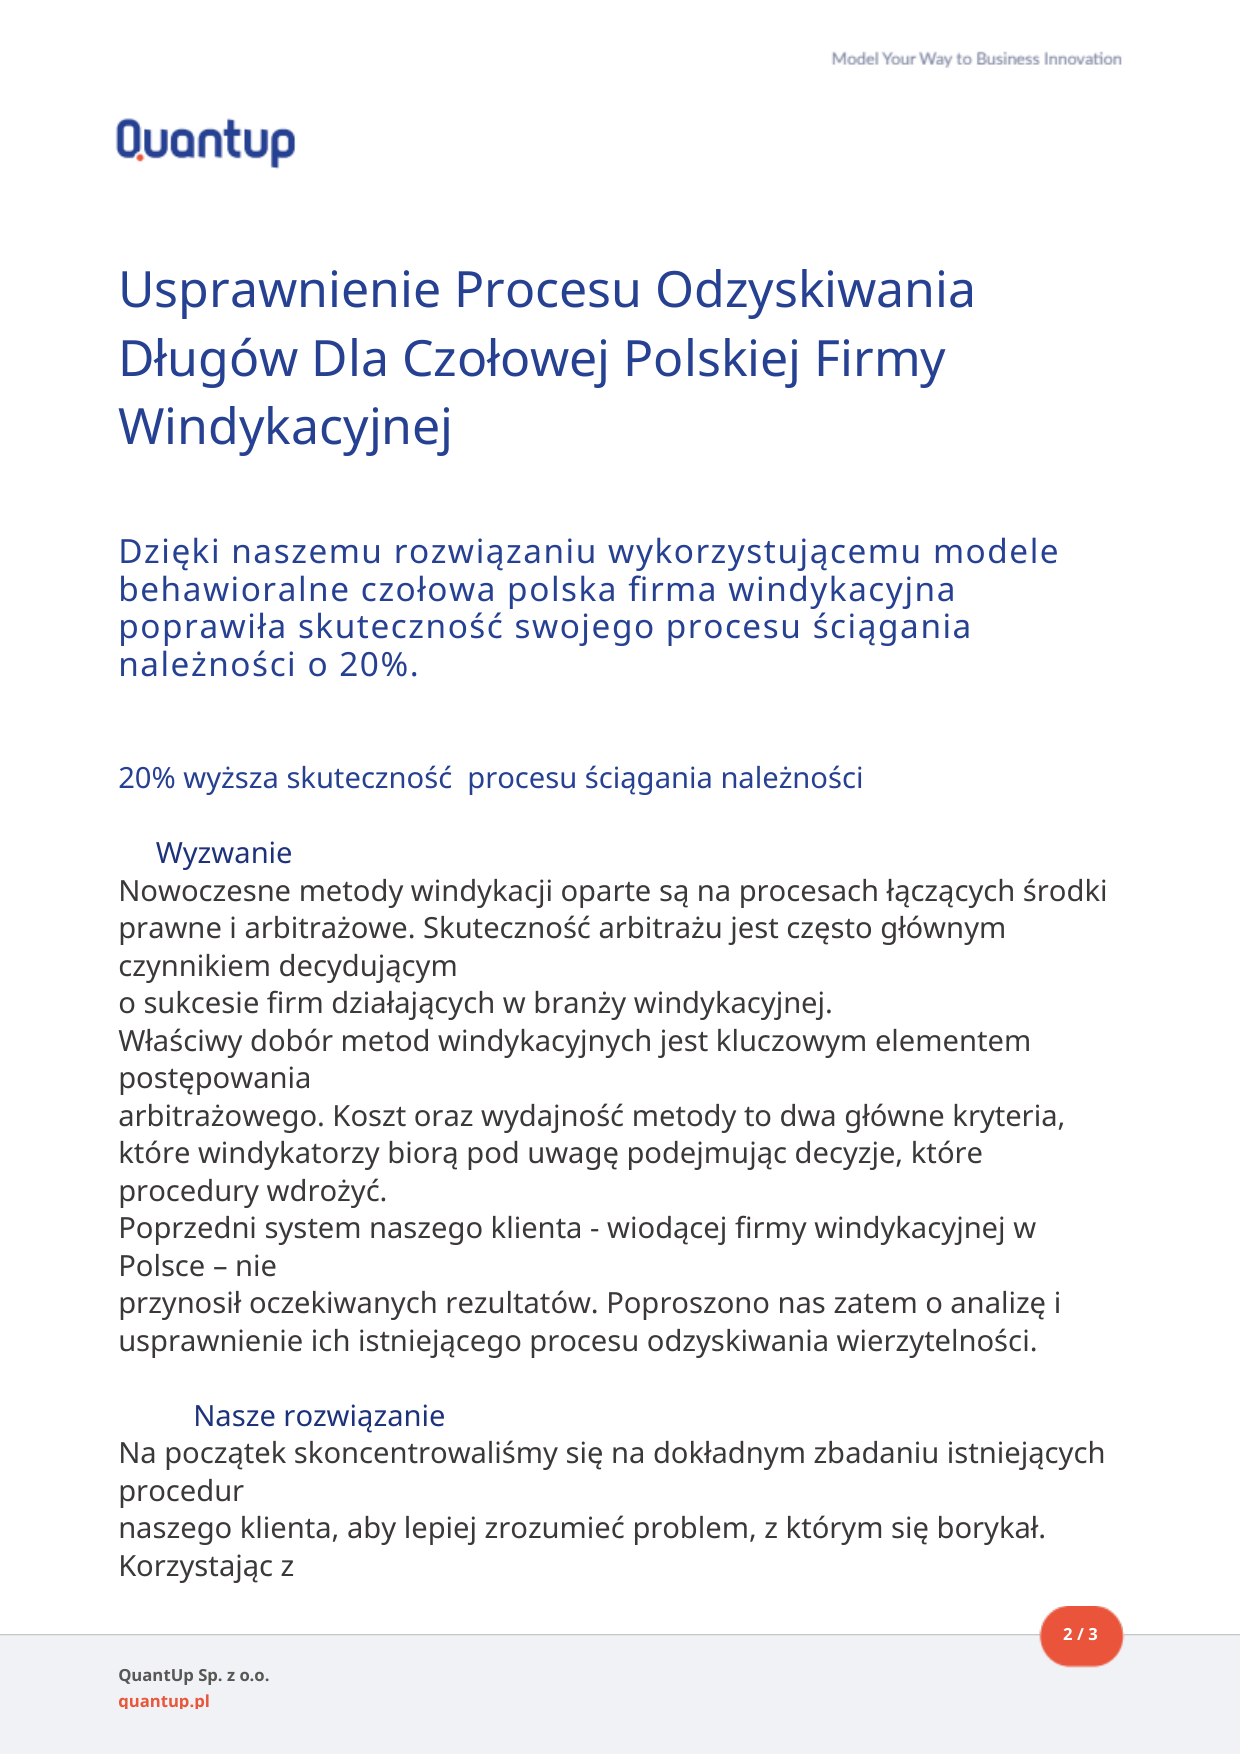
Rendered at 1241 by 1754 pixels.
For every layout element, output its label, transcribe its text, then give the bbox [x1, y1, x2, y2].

text Usprawnienie Procesu Odzyskiwania [118, 254, 1122, 322]
text Dzięki naszemu rozwiązaniu wykorzystującemu modele behawioralne czołowa polska firma windykacyjna poprawiła skuteczność swojego procesu ściągania należności o 20%. [118, 534, 1122, 684]
text Na początek skoncentrowaliśmy się na dokładnym zbadaniu istniejących procedur [118, 1434, 1122, 1509]
text usprawnienie ich istniejącego procesu odzyskiwania wierzytelności. [118, 1321, 1122, 1359]
list Nasze rozwiązanie [193, 1396, 1122, 1434]
text arbitrażowego. Koszt oraz wydajność metody to dwa główne kryteria, które windykatorzy biorą pod uwagę podejmując decyzje, które procedury wdrożyć. [118, 1096, 1122, 1209]
text Poprzedni system naszego klienta - wiodącej firmy windykacyjnej w Polsce – nie [118, 1209, 1122, 1284]
text Wyzwanie [156, 834, 1122, 871]
text Długów Dla Czołowej Polskiej Firmy Windykacyjnej [118, 322, 1122, 459]
text Nowoczesne metody windykacji oparte są na procesach łączących środki prawne i arbitrażowe. Skuteczność arbitrażu jest często głównym czynnikiem decydującym [118, 871, 1122, 984]
text przynosił oczekiwanych rezultatów. Poproszono nas zatem o analizę i [118, 1284, 1122, 1321]
text naszego klienta, aby lepiej zrozumieć problem, z którym się borykał. Korzystając z [118, 1509, 1122, 1584]
text 20% wyższa skuteczność procesu ściągania należności [118, 759, 1122, 796]
text o sukcesie firm działających w branży windykacyjnej. [118, 984, 1122, 1021]
text Właściwy dobór metod windykacyjnych jest kluczowym elementem postępowania [118, 1021, 1122, 1096]
